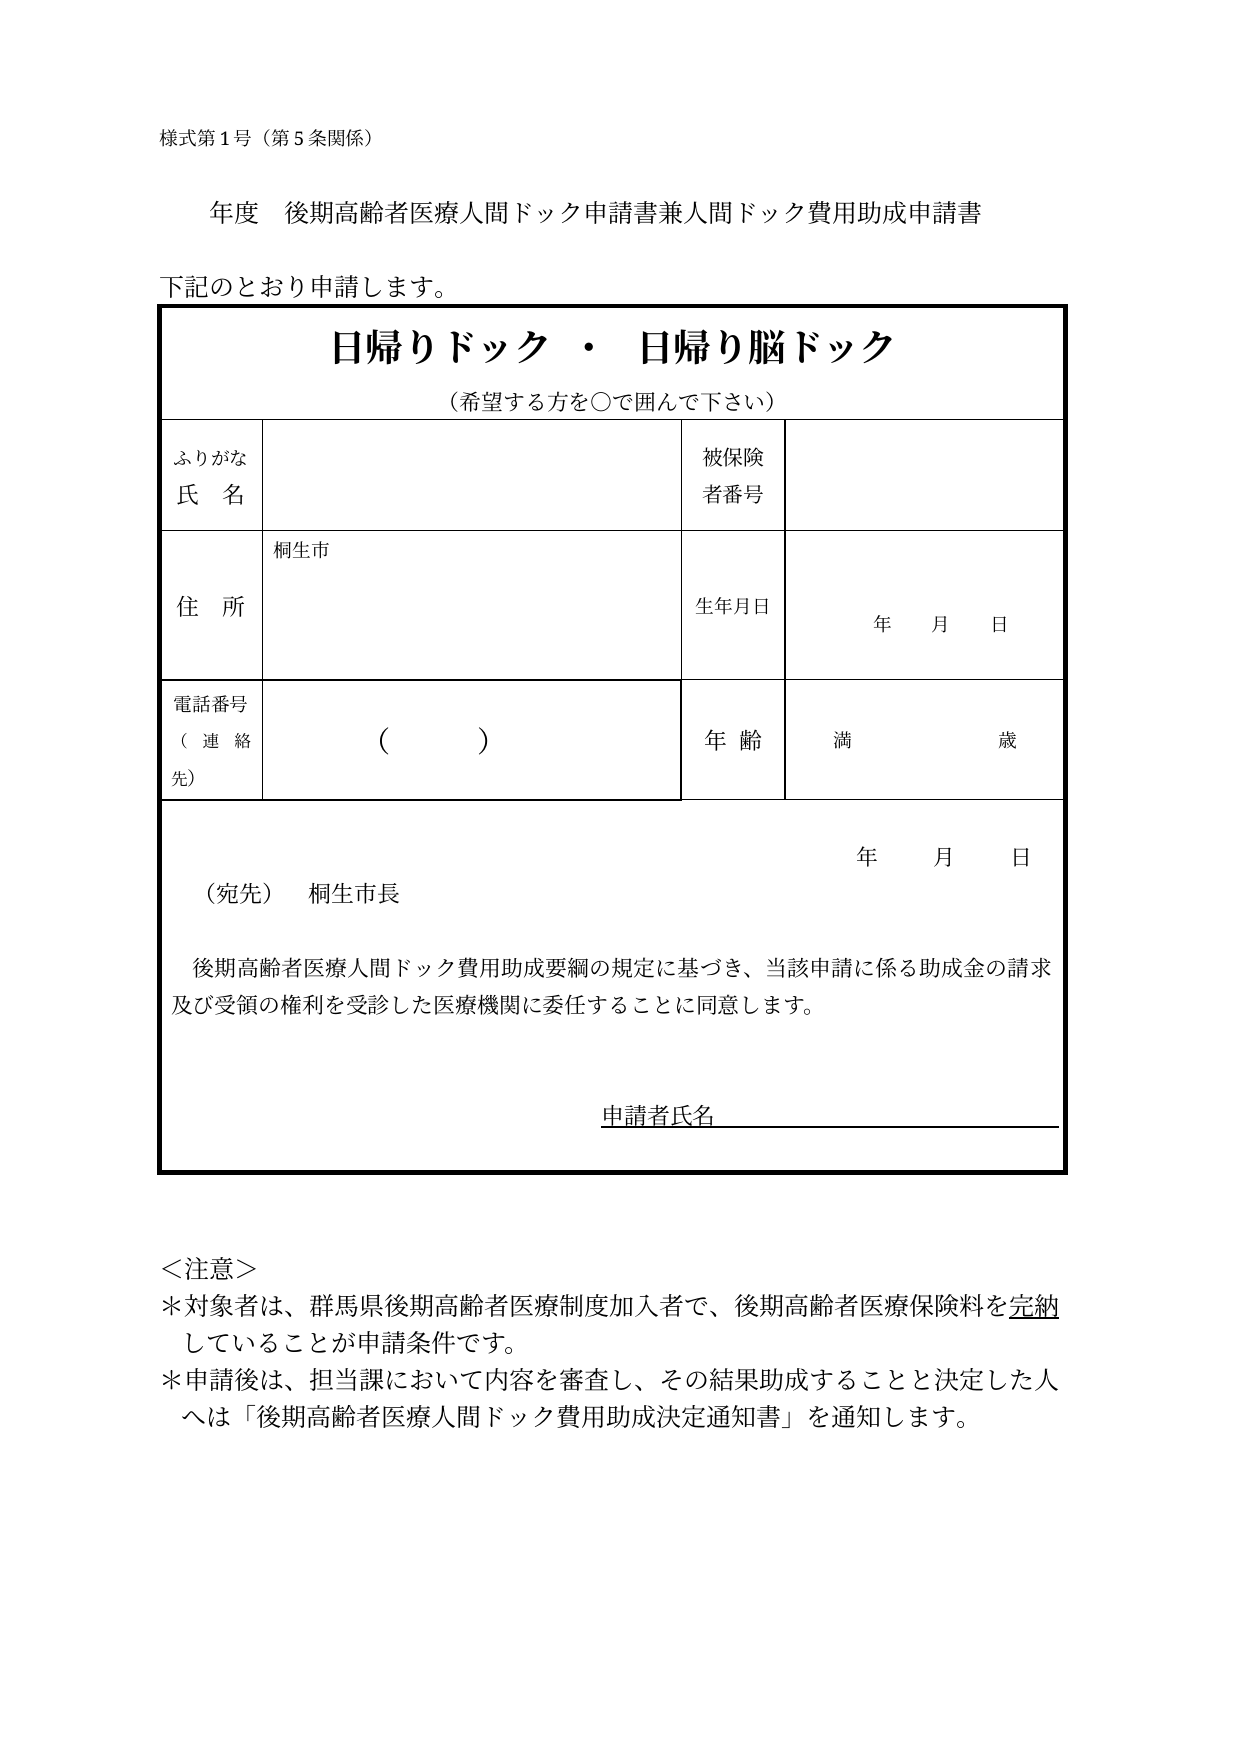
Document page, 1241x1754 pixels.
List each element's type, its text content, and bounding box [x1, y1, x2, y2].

table_cell 年 月 日 [786, 531, 1063, 679]
table_cell （ ） [263, 681, 680, 799]
table_cell 年 月 日 （宛先） 桐生市長 後期高齢者医療人間ドック費用助成要綱の規定に基づき、当該申請に係る助成金の請求及び受領の権利を受診した医療機関に委任することに同意します。 申請者氏名 [162, 800, 1063, 1170]
table_cell 住 所 [162, 531, 262, 679]
text 年度 後期高齢者医療人間ドック申請書兼人間ドック費用助成申請書 [159, 193, 1081, 230]
text していることが申請条件です。 [181, 1323, 1081, 1360]
text ＊申請後は、担当課において内容を審査し、その結果助成することと決定した人 [159, 1360, 1081, 1397]
table_cell [786, 420, 1063, 530]
table_cell 年 齢 [682, 680, 784, 799]
table_cell 満 歳 [786, 680, 1063, 799]
text 様式第1号（第5条関係） [159, 119, 1081, 156]
text 下記のとおり申請します｡ [159, 267, 1081, 304]
table_header 日帰りドック ・ 日帰り脳ドック （希望する方を○で囲んで下さい） [162, 308, 1063, 419]
text ＜注意＞ [159, 1249, 1081, 1286]
table_cell 被保険者番号 [682, 420, 784, 530]
table_cell 生年月日 [682, 531, 784, 679]
table_cell 桐生市 [263, 531, 681, 679]
table_cell ふりがな 氏 名 [162, 420, 262, 530]
text ＊対象者は、群馬県後期高齢者医療制度加入者で、後期高齢者医療保険料を完納 [159, 1286, 1081, 1323]
table_cell [263, 420, 681, 530]
table_cell 電話番号 （連絡先） [162, 681, 262, 799]
text へは「後期高齢者医療人間ドック費用助成決定通知書」を通知します。 [181, 1397, 1081, 1434]
